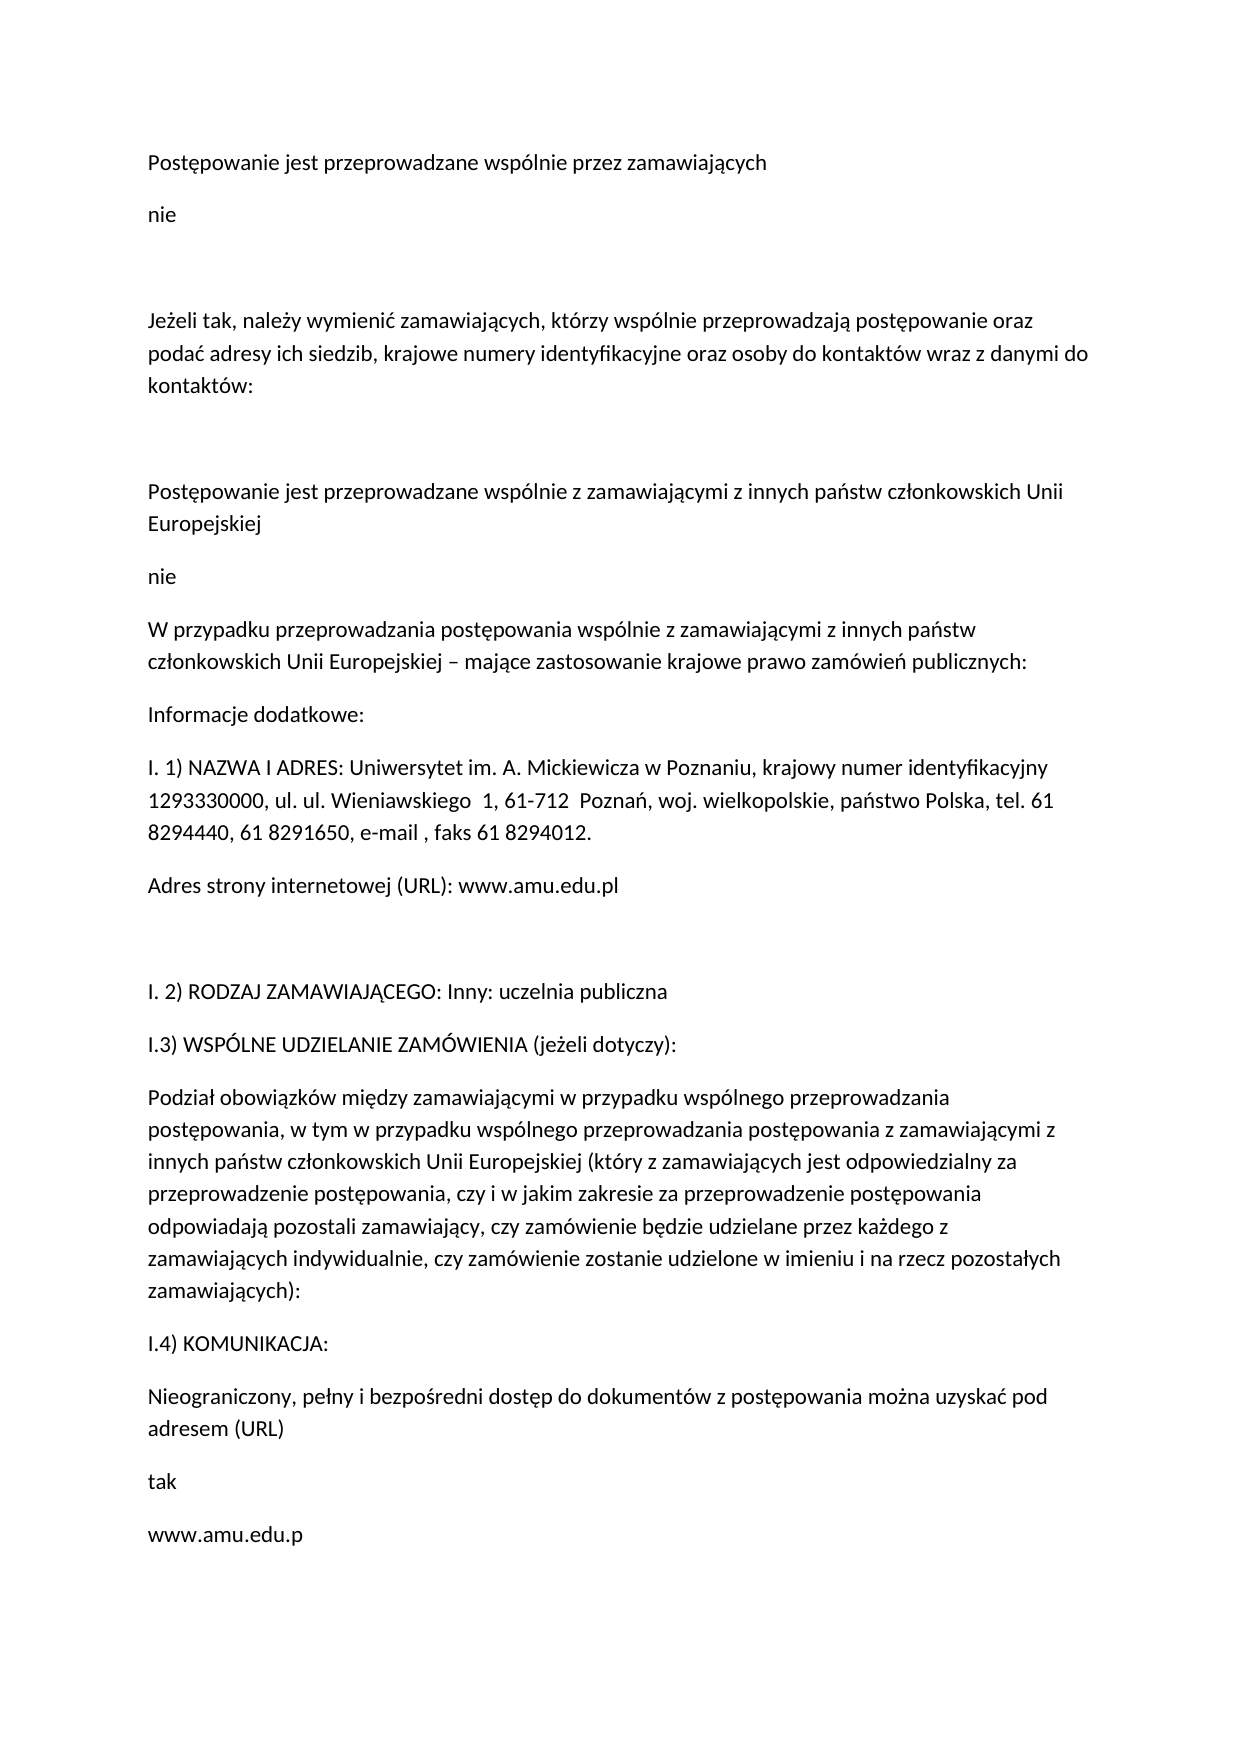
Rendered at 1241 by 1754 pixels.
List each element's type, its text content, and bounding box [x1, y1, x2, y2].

text I. 1) NAZWA I ADRES: Uniwersytet im. A. Mickiewicza w Poznaniu, krajowy numer identyfikacyjny 1293330000, ul. ul. Wieniawskiego 1, 61-712 Poznań, woj. wielkopolskie, państwo Polska, tel. 61 8294440, 61 8291650, e-mail , faks 61 8294012. [148, 753, 1093, 846]
text tak [148, 1467, 1093, 1495]
text nie [148, 562, 1093, 590]
text Podział obowiązków między zamawiającymi w przypadku wspólnego przeprowadzania postępowania, w tym w przypadku wspólnego przeprowadzania postępowania z zamawiającymi z innych państw członkowskich Unii Europejskiej (który z zamawiających jest odpowiedzialny za przeprowadzenie postępowania, czy i w jakim zakresie za przeprowadzenie postępowania odpowiadają pozostali zamawiający, czy zamówienie będzie udzielane przez każdego z zamawiających indywidualnie, czy zamówienie zostanie udzielone w imieniu i na rzecz pozostałych zamawiających): [148, 1083, 1093, 1304]
text Nieograniczony, pełny i bezpośredni dostęp do dokumentów z postępowania można uzyskać pod adresem (URL) [148, 1382, 1093, 1442]
text I. 2) RODZAJ ZAMAWIAJĄCEGO: Inny: uczelnia publiczna [148, 977, 1093, 1005]
text I.4) KOMUNIKACJA: [148, 1329, 1093, 1357]
text W przypadku przeprowadzania postępowania wspólnie z zamawiającymi z innych państw członkowskich Unii Europejskiej – mające zastosowanie krajowe prawo zamówień publicznych: [148, 615, 1093, 676]
text Adres strony internetowej (URL): www.amu.edu.pl [148, 871, 1093, 899]
text I.3) WSPÓLNE UDZIELANIE ZAMÓWIENIA (jeżeli dotyczy): [148, 1030, 1093, 1058]
text Jeżeli tak, należy wymienić zamawiających, którzy wspólnie przeprowadzają postępowanie oraz podać adresy ich siedzib, krajowe numery identyfikacyjne oraz osoby do kontaktów wraz z danymi do kontaktów: [148, 307, 1093, 399]
text Postępowanie jest przeprowadzane wspólnie przez zamawiających [148, 148, 1093, 176]
text Postępowanie jest przeprowadzane wspólnie z zamawiającymi z innych państw członkowskich Unii Europejskiej [148, 477, 1093, 537]
text nie [148, 201, 1093, 229]
text Informacje dodatkowe: [148, 701, 1093, 728]
text www.amu.edu.p [148, 1520, 1093, 1548]
